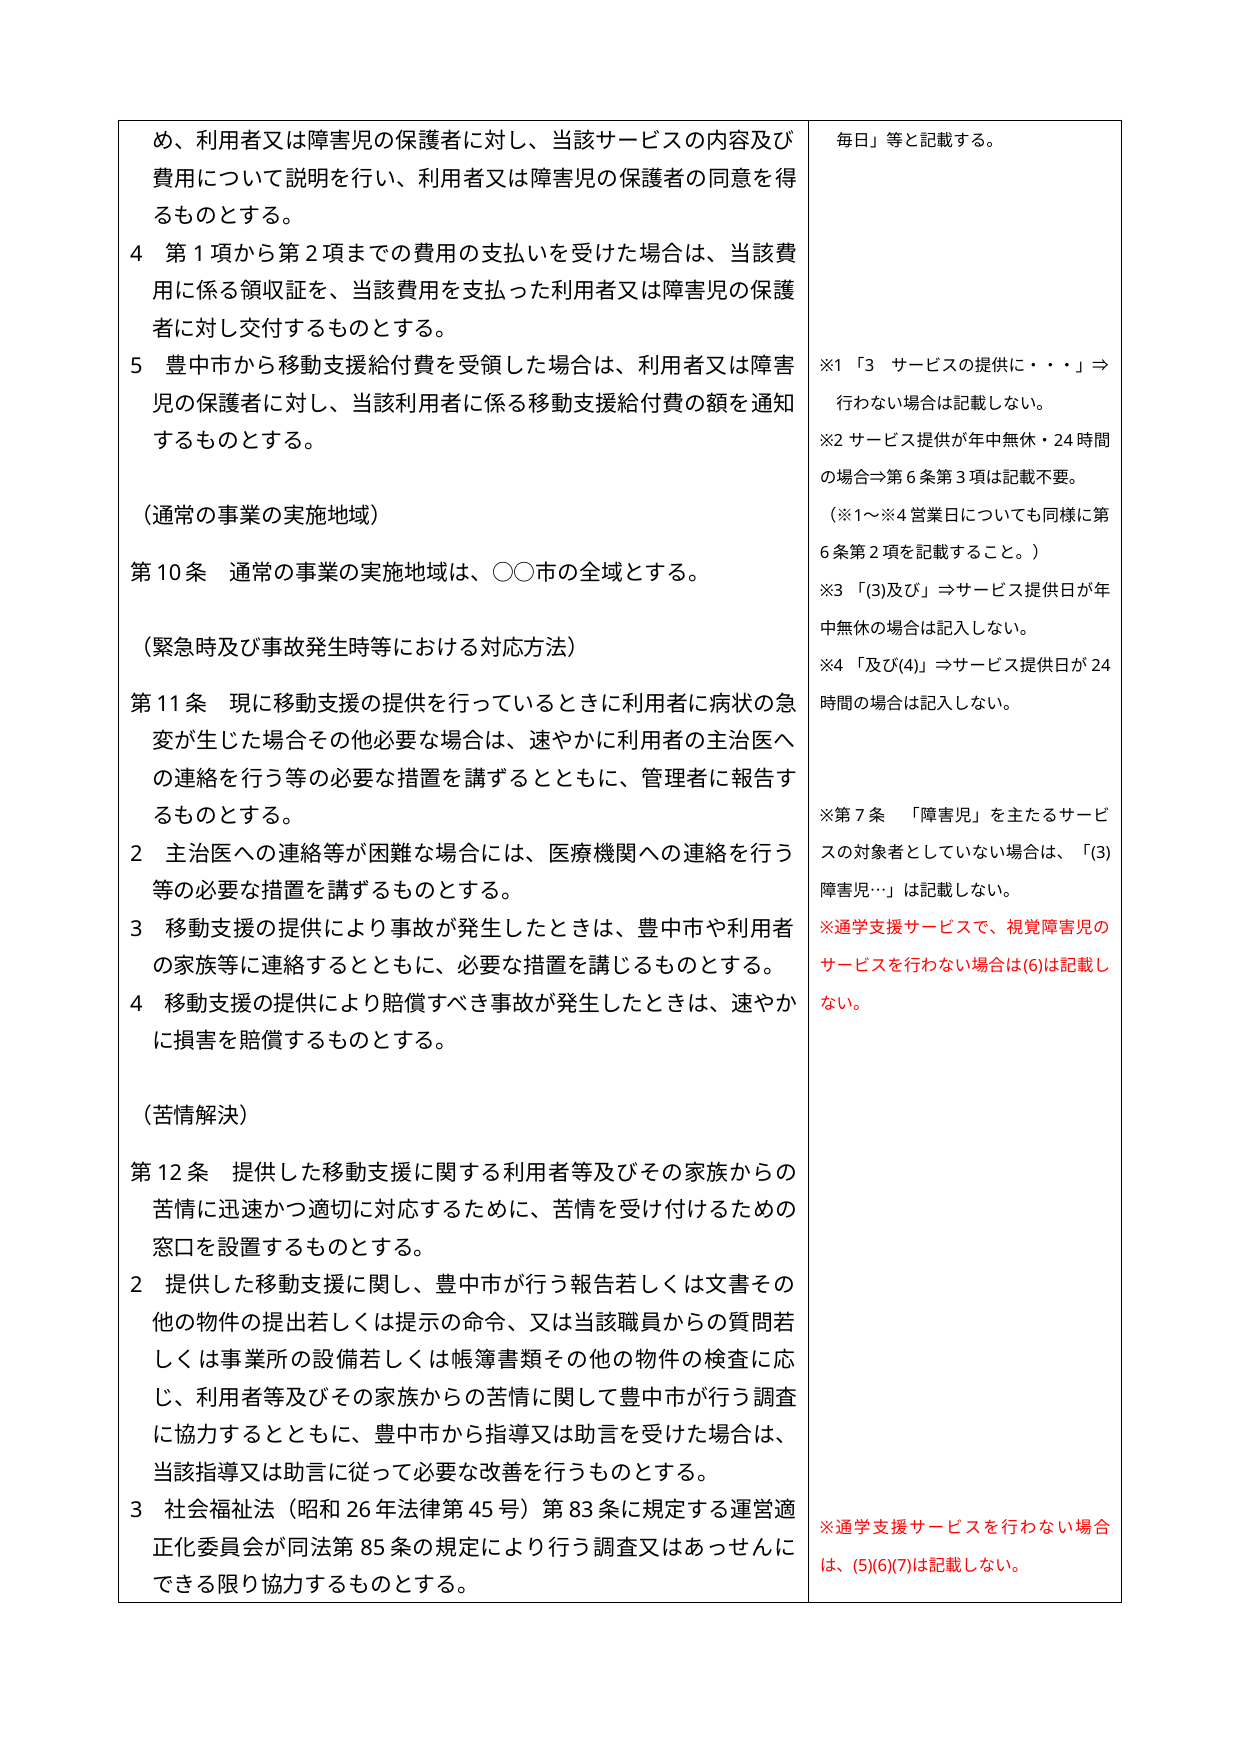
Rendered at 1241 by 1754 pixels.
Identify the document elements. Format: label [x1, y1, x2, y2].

table_cell [119, 121, 808, 1602]
table_cell [809, 121, 1121, 1602]
